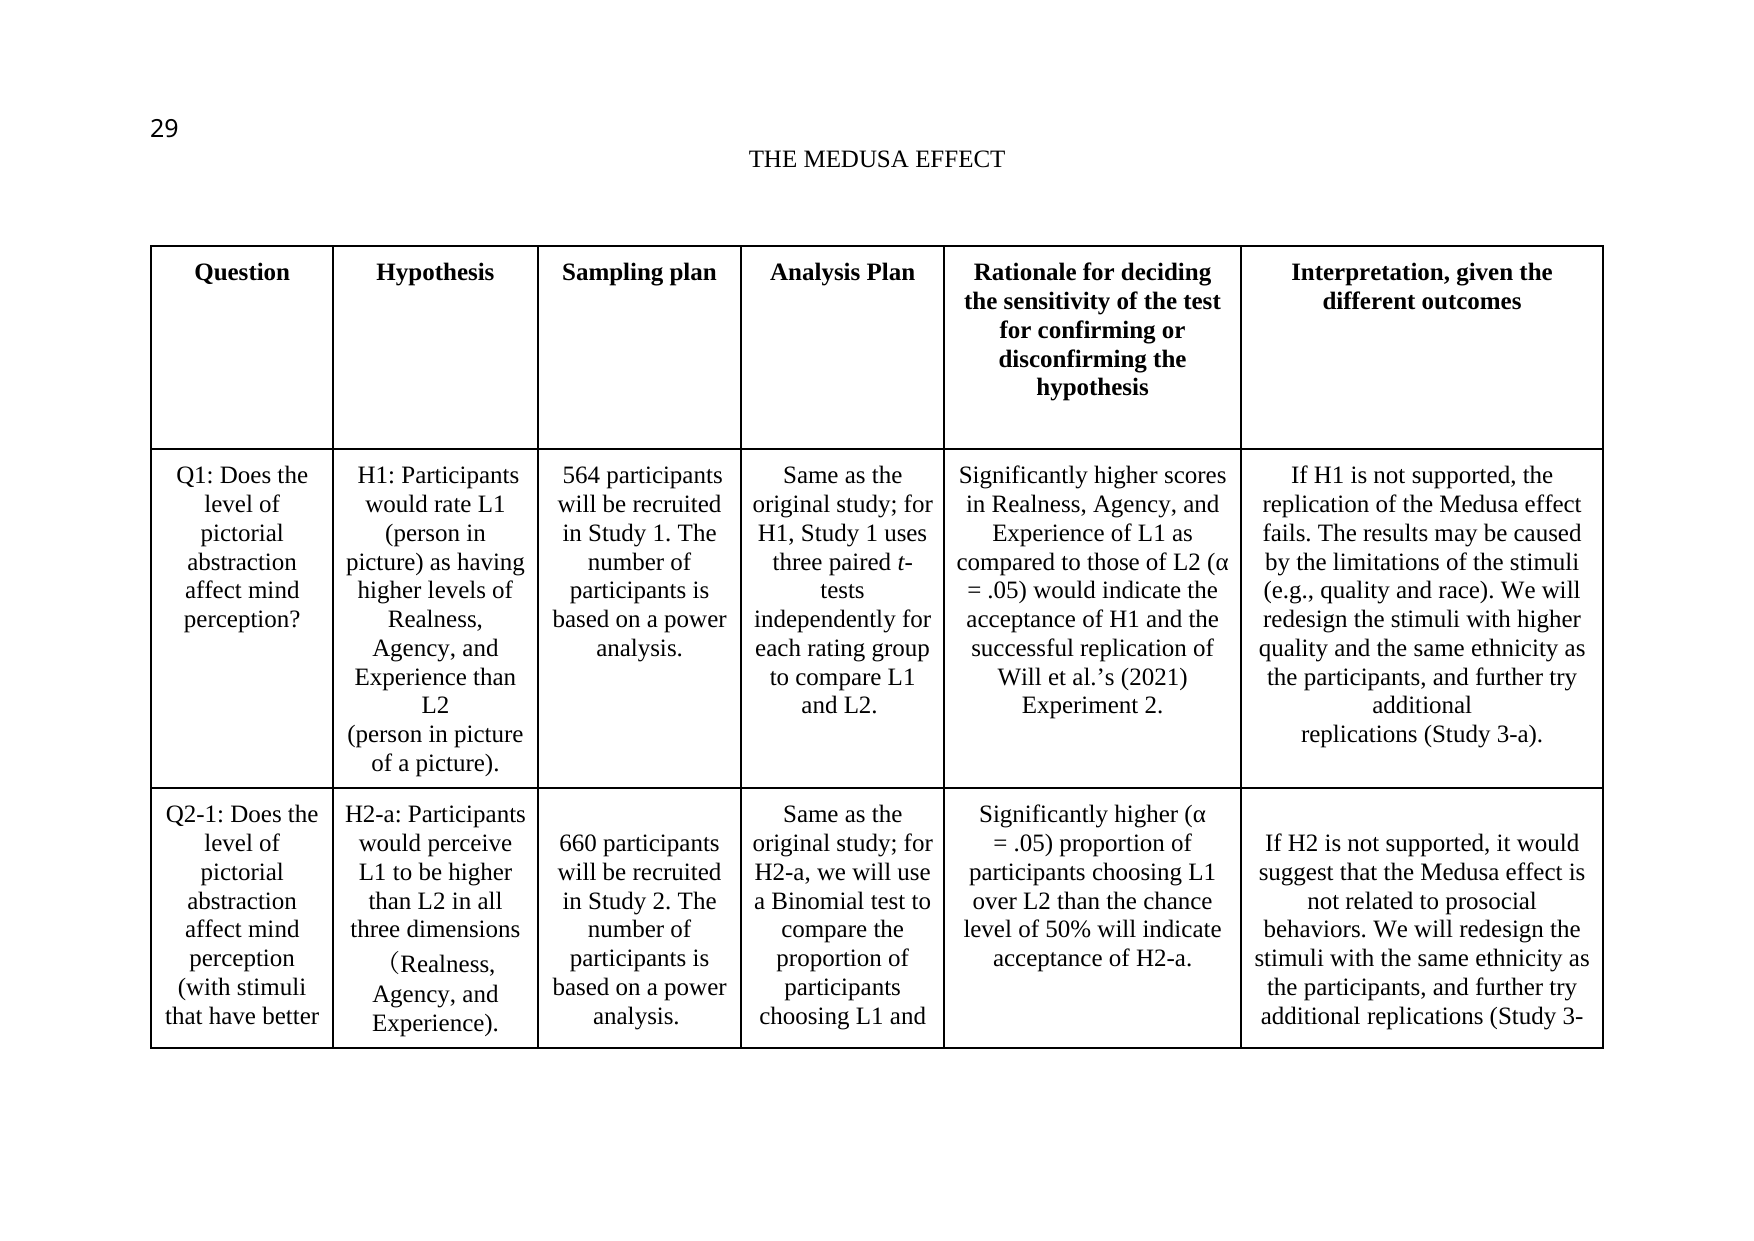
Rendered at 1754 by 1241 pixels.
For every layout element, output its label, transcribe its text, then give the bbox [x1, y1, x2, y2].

table_cell If H1 is not supported, the replication of the Medusa effect fails. The results may be caused by the limitations of the stimuli (e.g., quality and race). We will redesign the stimuli with higher quality and the same ethnicity as the participants, and further try additional replications (Study 3-a). [1242, 450, 1602, 787]
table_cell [539, 789, 740, 1047]
table_header Interpretation, given the different outcomes [1242, 247, 1602, 448]
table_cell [742, 789, 943, 1047]
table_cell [1242, 789, 1602, 1047]
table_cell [152, 789, 332, 1047]
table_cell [334, 789, 537, 1047]
table_header Rationale for deciding the sensitivity of the test for confirming or disconfirming the hypothesis [945, 247, 1240, 448]
table_cell Significantly higher scores in Realness, Agency, and Experience of L1 as compared to those of L2 (α = .05) would indicate the acceptance of H1 and the successful replication of Will et al.’s (2021) Experiment 2. [945, 450, 1240, 787]
table_cell H1: Participants would rate L1 (person in picture) as having higher levels of Realness, Agency, and Experience than L2 (person in picture of a picture). [334, 450, 537, 787]
table_header Hypothesis [334, 247, 537, 448]
table_header Question [152, 247, 332, 448]
table_header Sampling plan [539, 247, 740, 448]
table_cell Same as the original study; for H1, Study 1 uses three paired t-tests independently for each rating group to compare L1 and L2. [742, 450, 943, 787]
table_cell 564 participants will be recruited in Study 1. The number of participants is based on a power analysis. [539, 450, 740, 787]
table_cell Q1: Does the level of pictorial abstraction affect mind perception? [152, 450, 332, 787]
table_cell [945, 789, 1240, 1047]
table_header Analysis Plan [742, 247, 943, 448]
